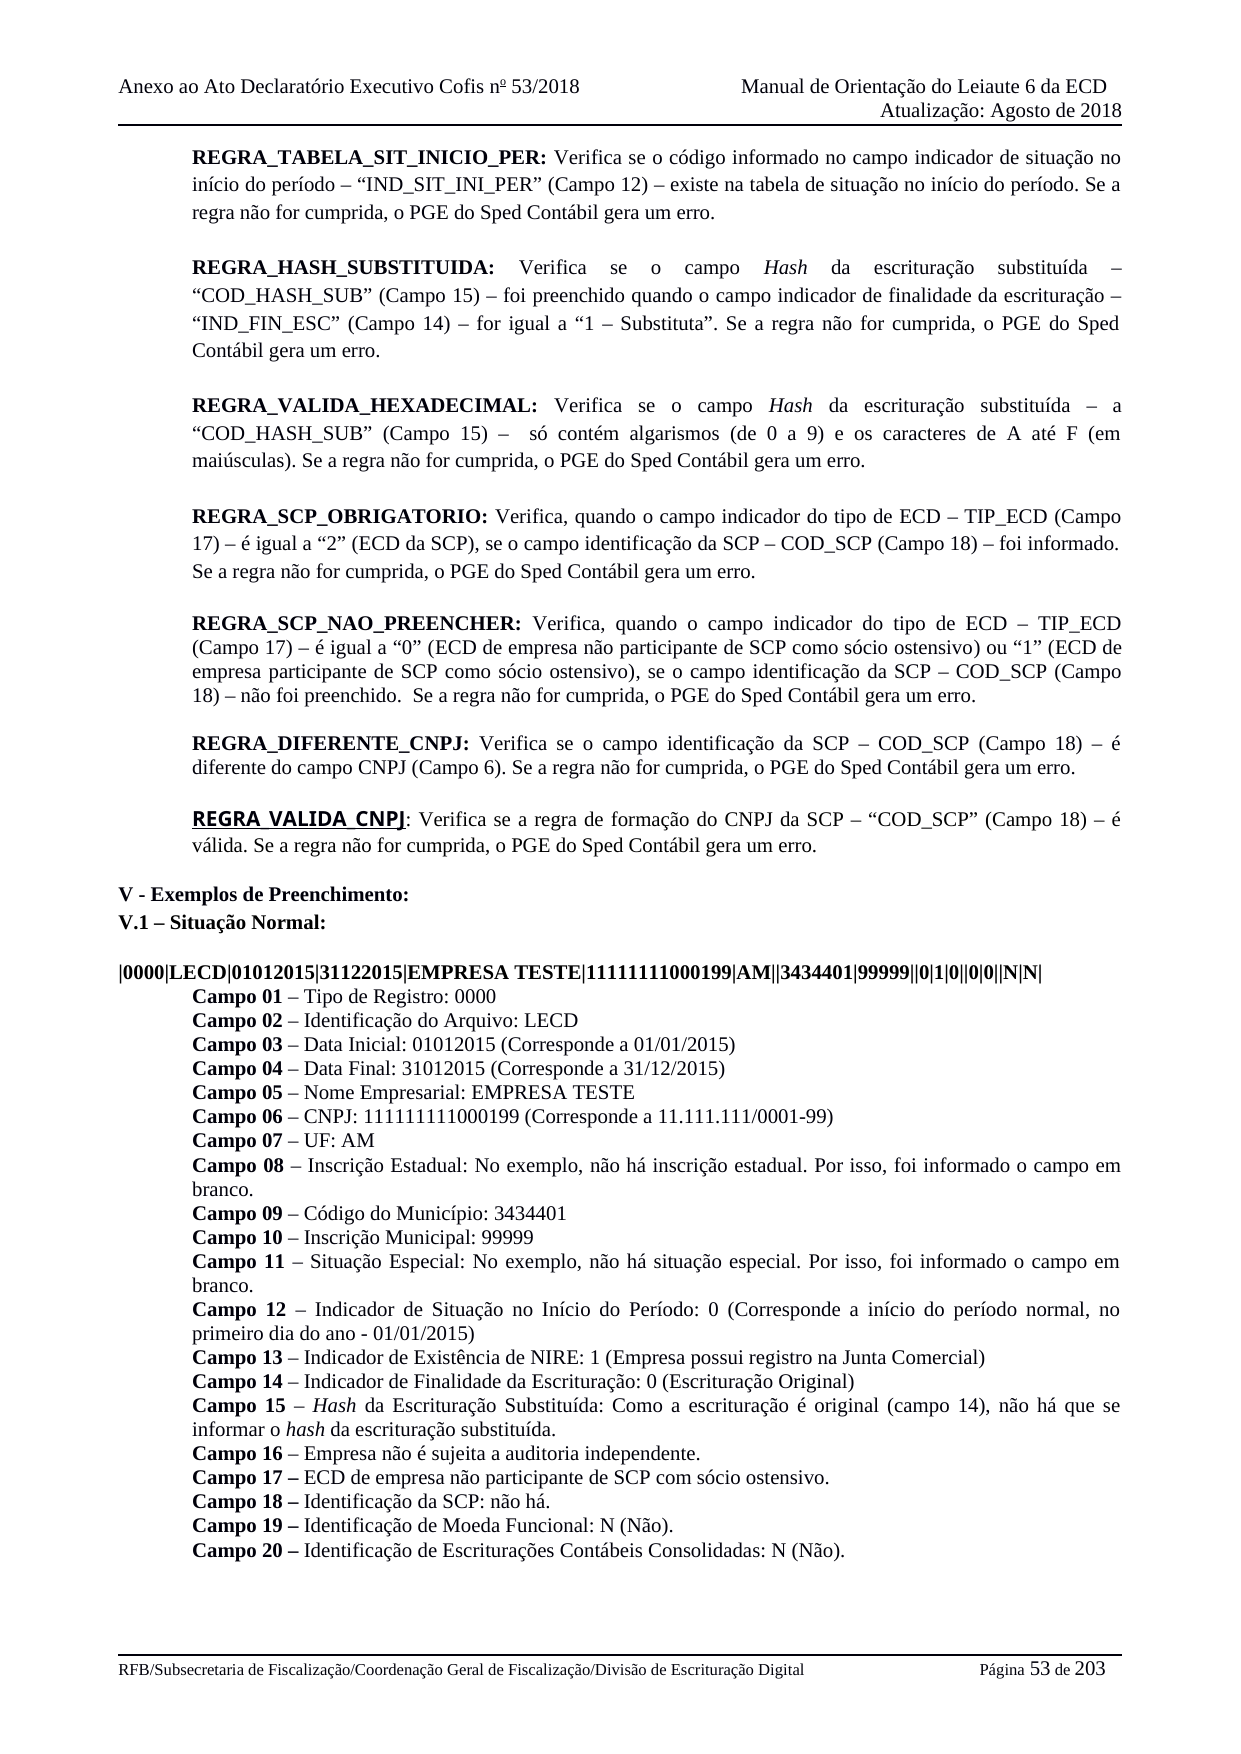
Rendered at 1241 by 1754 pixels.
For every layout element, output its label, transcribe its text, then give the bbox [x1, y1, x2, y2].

text V - Exemplos de Preenchimento: [118, 881, 1122, 906]
text Campo 13 – Indicador de Existência de NIRE: 1 (Empresa possui registro na Junta Comercial) [118, 1345, 1122, 1369]
text REGRA_SCP_NAO_PREENCHER: Verifica, quando o campo indicador do tipo de ECD – TIP_ECD (Campo 17) – é igual a “0” (ECD de empresa não participante de SCP como sócio ostensivo) ou “1” (ECD de empresa participante de SCP como sócio ostensivo), se o campo identificação da SCP – COD_SCP (Campo 18) – não foi preenchido. Se a regra não for cumprida, o PGE do Sped Contábil gera um erro. [192, 611, 1122, 707]
text Campo 10 – Inscrição Municipal: 99999 [192, 1225, 1122, 1249]
text REGRA_SCP_OBRIGATORIO: Verifica, quando o campo indicador do tipo de ECD – TIP_ECD (Campo 17) – é igual a “2” (ECD da SCP), se o campo identificação da SCP – COD_SCP (Campo 18) – foi informado. Se a regra não for cumprida, o PGE do Sped Contábil gera um erro. [192, 504, 1122, 583]
text Campo 19 – Identificação de Moeda Funcional: N (Não). [118, 1513, 1122, 1537]
text Campo 01 – Tipo de Registro: 0000 [192, 984, 1122, 1008]
text Campo 17 – ECD de empresa não participante de SCP com sócio ostensivo. [118, 1465, 1122, 1489]
text Campo 16 – Empresa não é sujeita a auditoria independente. [118, 1441, 1122, 1465]
text Campo 20 – Identificação de Escriturações Contábeis Consolidadas: N (Não). [118, 1537, 1122, 1562]
text REGRA_HASH_SUBSTITUIDA: Verifica se o campo Hash da escrituração substituída – “COD_HASH_SUB” (Campo 15) – foi preenchido quando o campo indicador de finalidade da escrituração – “IND_FIN_ESC” (Campo 14) – for igual a “1 – Substituta”. Se a regra não for cumprida, o PGE do Sped Contábil gera um erro. [192, 255, 1122, 362]
text Campo 02 – Identificação do Arquivo: LECD [192, 1008, 1122, 1032]
text Campo 04 – Data Final: 31012015 (Corresponde a 31/12/2015) [192, 1056, 1122, 1080]
text Campo 18 – Identificação da SCP: não há. [118, 1489, 1122, 1513]
text Campo 08 – Inscrição Estadual: No exemplo, não há inscrição estadual. Por isso, foi informado o campo em branco. [192, 1152, 1122, 1201]
text Campo 05 – Nome Empresarial: EMPRESA TESTE [192, 1080, 1122, 1104]
text Campo 15 – Hash da Escrituração Substituída: Como a escrituração é original (campo 14), não há que se informar o hash da escrituração substituída. [192, 1393, 1122, 1441]
text REGRA_VALIDA_HEXADECIMAL: Verifica se o campo Hash da escrituração substituída – a “COD_HASH_SUB” (Campo 15) – só contém algarismos (de 0 a 9) e os caracteres de A até F (em maiúsculas). Se a regra não for cumprida, o PGE do Sped Contábil gera um erro. [192, 393, 1122, 472]
text REGRA_DIFERENTE_CNPJ: Verifica se o campo identificação da SCP – COD_SCP (Campo 18) – é diferente do campo CNPJ (Campo 6). Se a regra não for cumprida, o PGE do Sped Contábil gera um erro. [192, 731, 1122, 779]
text V.1 – Situação Normal: [118, 909, 1122, 934]
text Campo 06 – CNPJ: 111111111000199 (Corresponde a 11.111.111/0001-99) [192, 1104, 1122, 1128]
text |0000|LECD|01012015|31122015|EMPRESA TESTE|11111111000199|AM||3434401|99999||0|1|0||0|0||N|N| [118, 959, 1122, 984]
text REGRA_VALIDA_CNPJ: Verifica se a regra de formação do CNPJ da SCP – “COD_SCP” (Campo 18) – é válida. Se a regra não for cumprida, o PGE do Sped Contábil gera um erro. [192, 804, 1122, 857]
text Campo 12 – Indicador de Situação no Início do Período: 0 (Corresponde a início do período normal, no primeiro dia do ano - 01/01/2015) [192, 1297, 1122, 1345]
text Campo 09 – Código do Município: 3434401 [192, 1201, 1122, 1225]
text REGRA_TABELA_SIT_INICIO_PER: Verifica se o código informado no campo indicador de situação no início do período – “IND_SIT_INI_PER” (Campo 12) – existe na tabela de situação no início do período. Se a regra não for cumprida, o PGE do Sped Contábil gera um erro. [192, 145, 1122, 224]
text Campo 14 – Indicador de Finalidade da Escrituração: 0 (Escrituração Original) [118, 1369, 1122, 1393]
text Campo 07 – UF: AM [118, 1128, 1122, 1152]
text Campo 03 – Data Inicial: 01012015 (Corresponde a 01/01/2015) [192, 1032, 1122, 1056]
text Campo 11 – Situação Especial: No exemplo, não há situação especial. Por isso, foi informado o campo em branco. [192, 1249, 1122, 1297]
